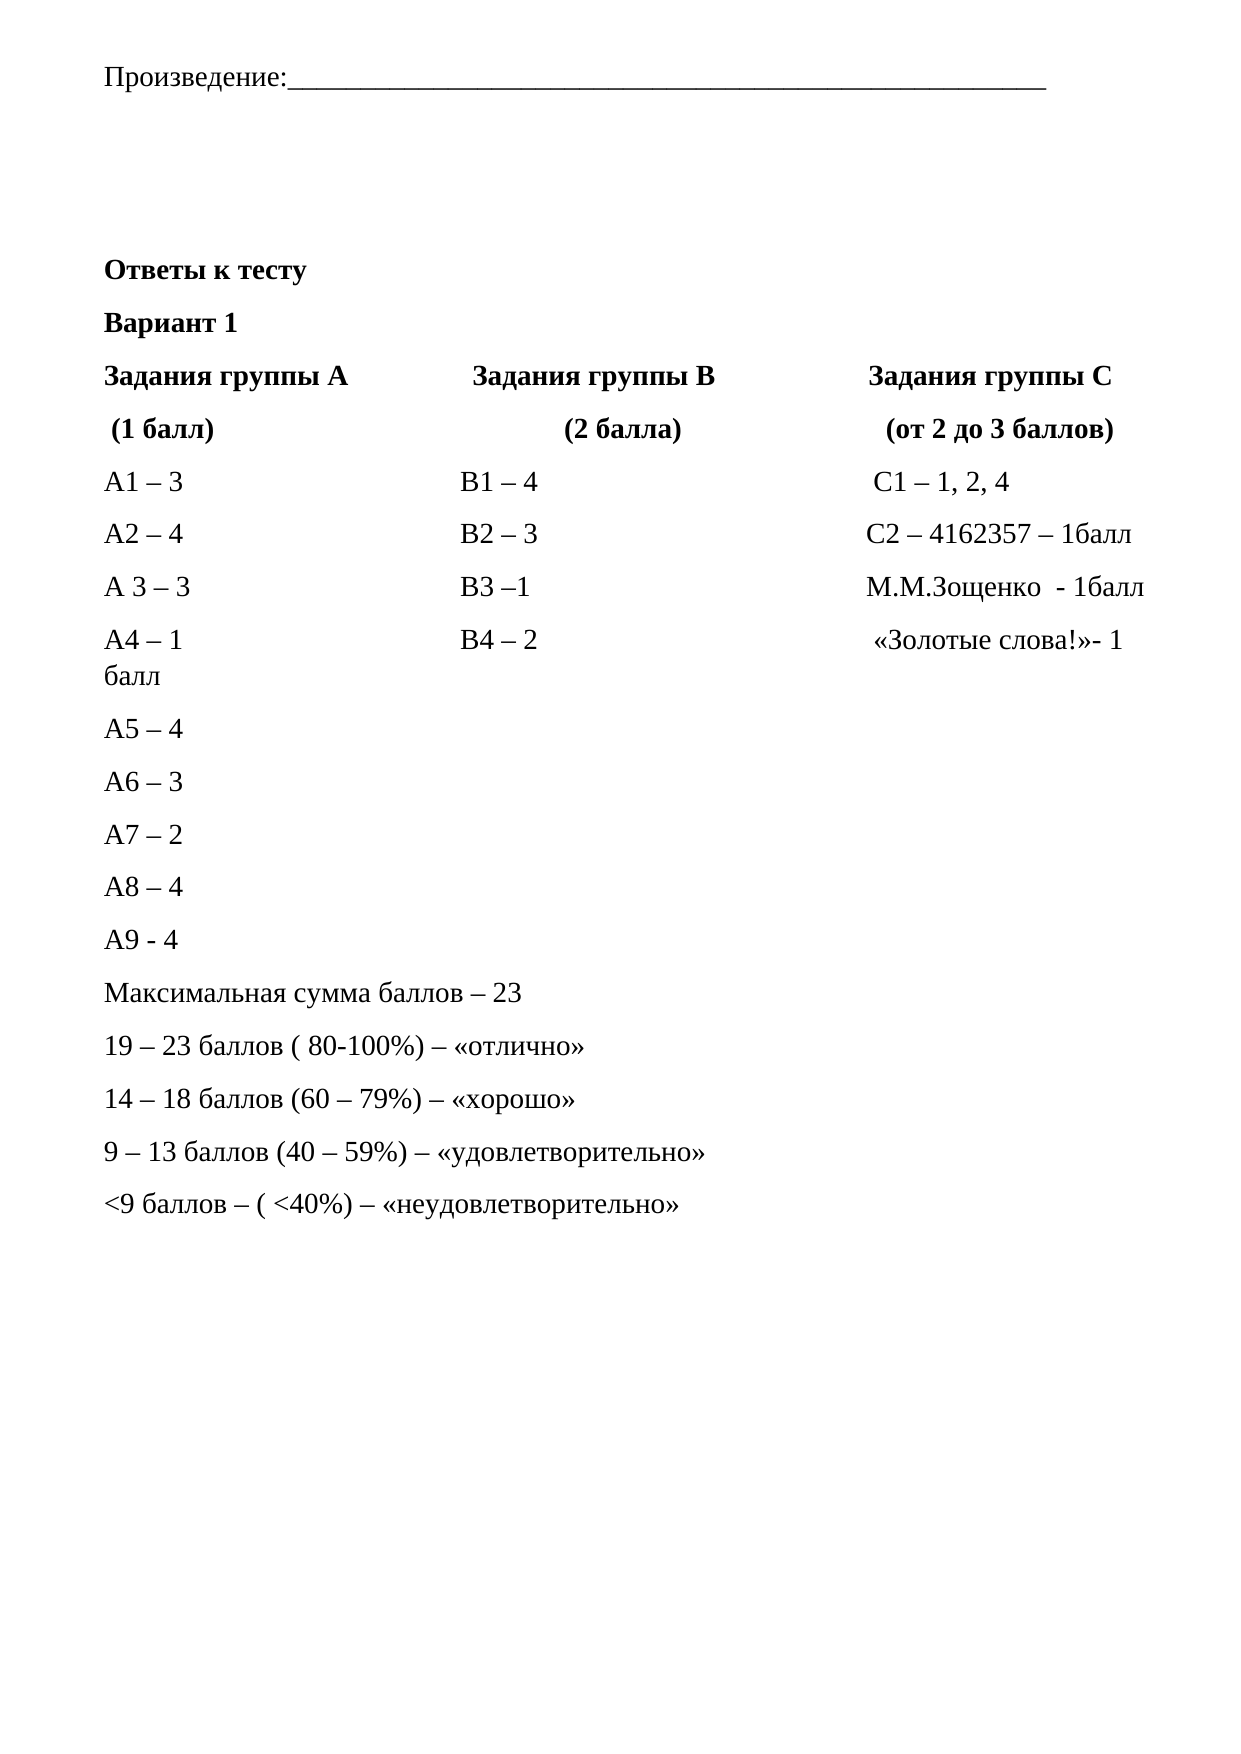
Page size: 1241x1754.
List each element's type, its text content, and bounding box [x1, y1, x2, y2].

text А 3 – 3 В3 –1 М.М.Зощенко - 1балл [103, 569, 1152, 603]
text Произведение:____________________________________________________ [103, 59, 1152, 93]
text А8 – 4 [103, 869, 1152, 903]
text 9 – 13 баллов (40 – 59%) – «удовлетворительно» [103, 1134, 1152, 1167]
text Вариант 1 [103, 305, 1152, 339]
text Ответы к тесту [103, 252, 1152, 286]
text 14 – 18 баллов (60 – 79%) – «хорошо» [103, 1081, 1152, 1114]
text (1 балл) (2 балла) (от 2 до 3 баллов) [103, 411, 1152, 444]
text 19 – 23 баллов ( 80-100%) – «отлично» [103, 1028, 1152, 1062]
text <9 баллов – ( <40%) – «неудовлетворительно» [103, 1186, 1152, 1220]
text А9 - 4 [103, 922, 1152, 956]
text А1 – 3 В1 – 4 С1 – 1, 2, 4 [103, 464, 1152, 497]
text А2 – 4 В2 – 3 С2 – 4162357 – 1балл [103, 517, 1152, 550]
text А7 – 2 [103, 817, 1152, 850]
text А4 – 1 В4 – 2 «Золотые слова!»- 1 балл [103, 622, 1152, 692]
text Задания группы А Задания группы В Задания группы С [103, 358, 1152, 392]
text А5 – 4 [103, 711, 1152, 745]
text А6 – 3 [103, 764, 1152, 797]
text Максимальная сумма баллов – 23 [103, 975, 1152, 1009]
